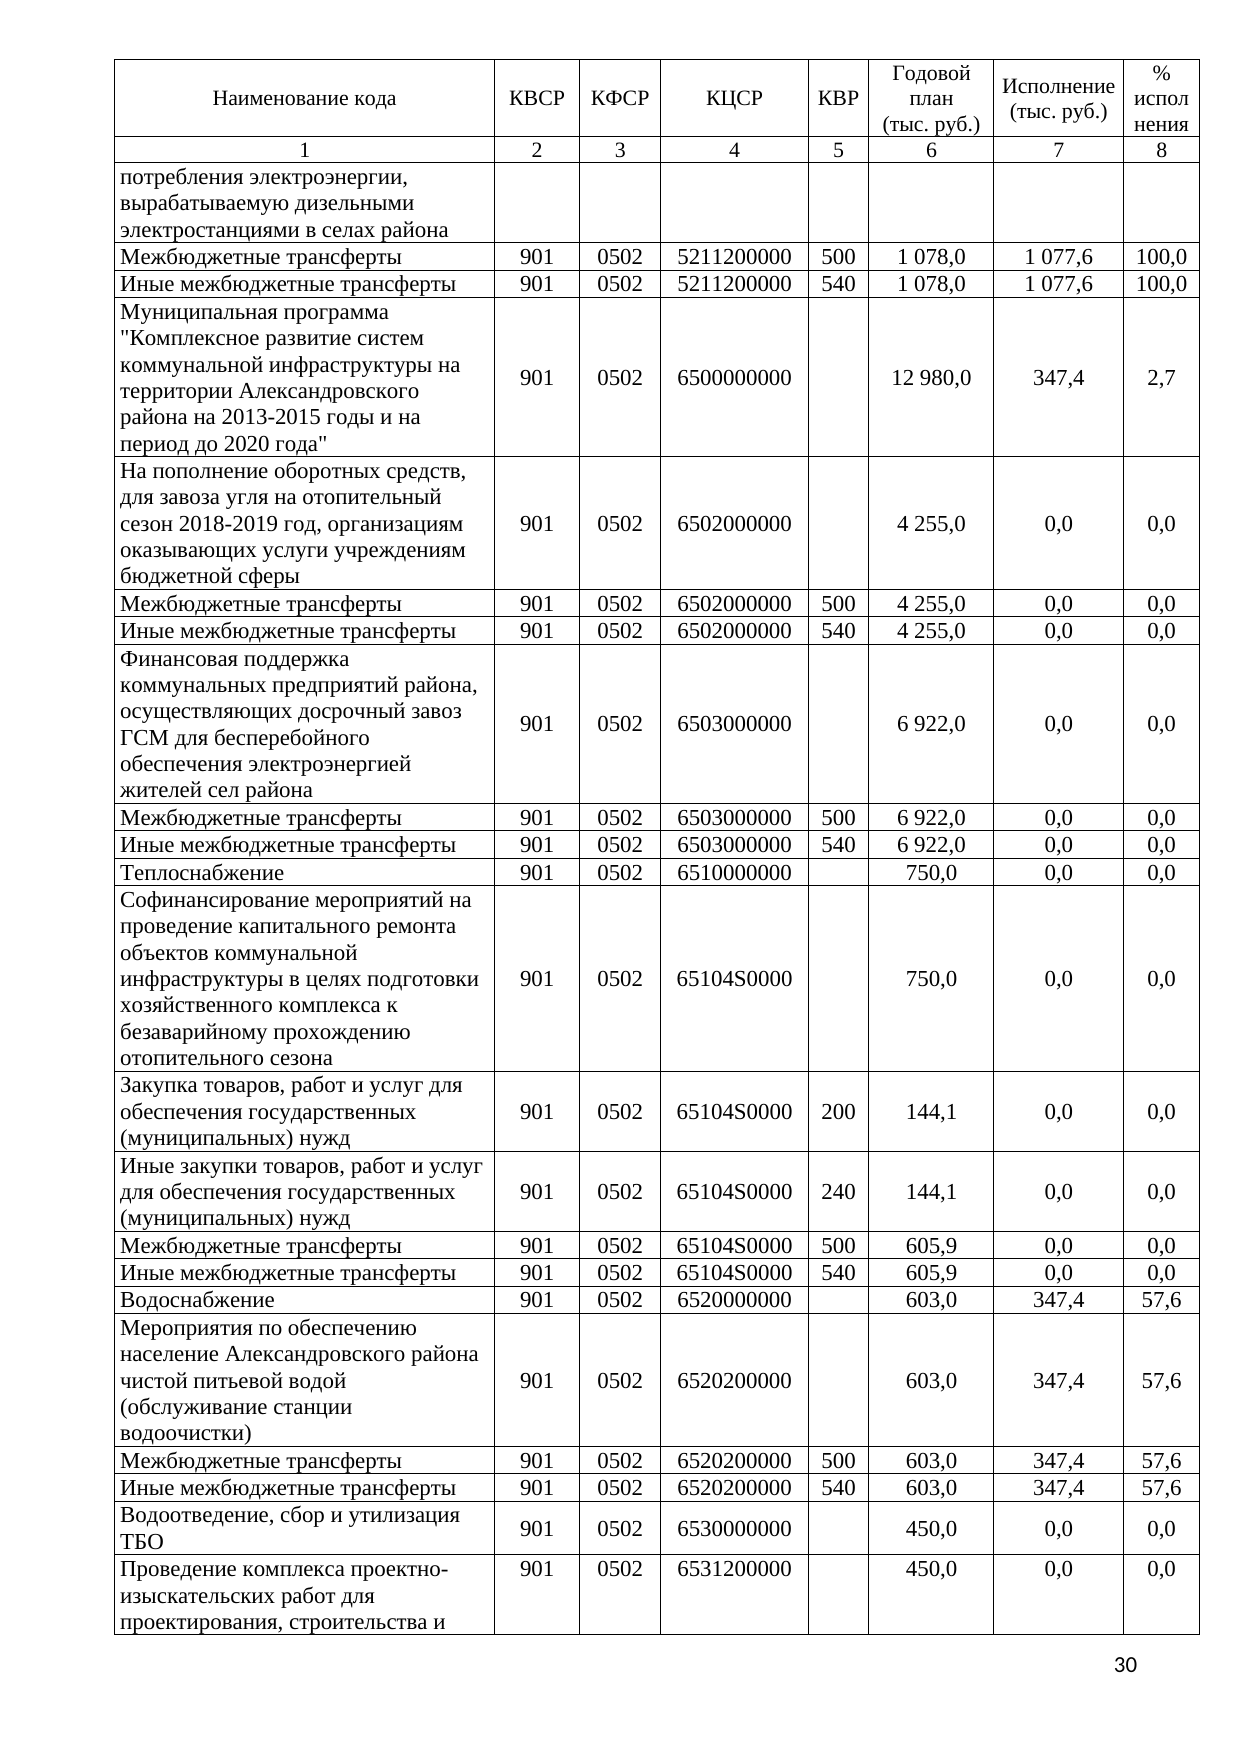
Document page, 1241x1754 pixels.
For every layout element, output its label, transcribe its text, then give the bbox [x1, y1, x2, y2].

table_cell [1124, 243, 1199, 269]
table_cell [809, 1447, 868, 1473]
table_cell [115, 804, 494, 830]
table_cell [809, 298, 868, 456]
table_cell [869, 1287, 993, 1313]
table_cell 1 [115, 137, 494, 162]
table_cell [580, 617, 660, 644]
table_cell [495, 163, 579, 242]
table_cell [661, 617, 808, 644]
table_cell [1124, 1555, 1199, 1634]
table_header Годовой план (тыс. руб.) [869, 60, 993, 136]
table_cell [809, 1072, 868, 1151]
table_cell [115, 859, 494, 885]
table_cell 2 [495, 137, 579, 162]
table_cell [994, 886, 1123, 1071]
table_header Исполнение (тыс. руб.) [994, 60, 1123, 136]
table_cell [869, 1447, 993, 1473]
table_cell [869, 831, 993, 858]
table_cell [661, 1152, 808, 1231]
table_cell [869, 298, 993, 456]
table_header % исполнения [1124, 60, 1199, 136]
table_header КЦСР [661, 60, 808, 136]
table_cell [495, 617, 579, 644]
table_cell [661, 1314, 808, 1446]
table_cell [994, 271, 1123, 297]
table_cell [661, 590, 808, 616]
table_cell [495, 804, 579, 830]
table_cell 4 [661, 137, 808, 162]
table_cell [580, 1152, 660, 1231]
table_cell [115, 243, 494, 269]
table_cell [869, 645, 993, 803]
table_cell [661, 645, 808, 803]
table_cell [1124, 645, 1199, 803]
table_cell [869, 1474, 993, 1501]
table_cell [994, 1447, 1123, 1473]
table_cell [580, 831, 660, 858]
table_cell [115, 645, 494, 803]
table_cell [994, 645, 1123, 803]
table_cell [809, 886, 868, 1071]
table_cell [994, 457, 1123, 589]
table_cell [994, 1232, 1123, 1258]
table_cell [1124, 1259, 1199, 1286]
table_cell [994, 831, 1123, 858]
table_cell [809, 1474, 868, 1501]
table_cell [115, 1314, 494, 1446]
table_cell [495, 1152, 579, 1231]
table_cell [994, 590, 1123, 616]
table_cell 3 [580, 137, 660, 162]
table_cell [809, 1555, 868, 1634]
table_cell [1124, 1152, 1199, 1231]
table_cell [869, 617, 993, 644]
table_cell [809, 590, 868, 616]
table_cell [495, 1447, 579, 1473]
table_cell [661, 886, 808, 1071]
table_header КВСР [495, 60, 579, 136]
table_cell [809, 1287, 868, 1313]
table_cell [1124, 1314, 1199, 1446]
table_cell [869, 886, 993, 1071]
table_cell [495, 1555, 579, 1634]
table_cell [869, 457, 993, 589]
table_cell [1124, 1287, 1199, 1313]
table_cell 5 [809, 137, 868, 162]
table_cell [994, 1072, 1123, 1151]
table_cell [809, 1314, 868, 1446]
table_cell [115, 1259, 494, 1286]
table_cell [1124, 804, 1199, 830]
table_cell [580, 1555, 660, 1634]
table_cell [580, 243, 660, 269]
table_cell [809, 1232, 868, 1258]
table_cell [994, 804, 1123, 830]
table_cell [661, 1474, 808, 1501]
table_header КФСР [580, 60, 660, 136]
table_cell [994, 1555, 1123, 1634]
table_cell 6 [869, 137, 993, 162]
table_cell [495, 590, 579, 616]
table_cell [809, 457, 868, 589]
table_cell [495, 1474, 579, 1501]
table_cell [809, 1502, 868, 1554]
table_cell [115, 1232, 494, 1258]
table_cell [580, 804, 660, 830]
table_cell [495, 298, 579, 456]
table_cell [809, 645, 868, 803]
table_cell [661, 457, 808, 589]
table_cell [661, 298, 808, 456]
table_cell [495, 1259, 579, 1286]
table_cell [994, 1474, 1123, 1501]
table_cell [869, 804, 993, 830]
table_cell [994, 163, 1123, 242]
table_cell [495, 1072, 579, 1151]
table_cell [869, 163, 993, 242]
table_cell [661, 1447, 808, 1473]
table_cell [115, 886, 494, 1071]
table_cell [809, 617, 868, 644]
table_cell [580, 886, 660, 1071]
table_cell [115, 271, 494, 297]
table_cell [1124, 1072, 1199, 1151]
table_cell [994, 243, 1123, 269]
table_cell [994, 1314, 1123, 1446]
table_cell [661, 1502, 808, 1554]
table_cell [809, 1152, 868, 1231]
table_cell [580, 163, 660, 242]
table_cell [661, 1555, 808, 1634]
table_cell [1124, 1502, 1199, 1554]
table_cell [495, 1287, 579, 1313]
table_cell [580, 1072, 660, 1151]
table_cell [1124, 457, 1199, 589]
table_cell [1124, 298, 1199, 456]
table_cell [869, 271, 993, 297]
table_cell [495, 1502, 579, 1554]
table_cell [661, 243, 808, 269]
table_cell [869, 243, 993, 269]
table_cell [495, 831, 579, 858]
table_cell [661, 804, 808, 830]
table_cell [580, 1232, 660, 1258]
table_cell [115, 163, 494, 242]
table_cell 7 [994, 137, 1123, 162]
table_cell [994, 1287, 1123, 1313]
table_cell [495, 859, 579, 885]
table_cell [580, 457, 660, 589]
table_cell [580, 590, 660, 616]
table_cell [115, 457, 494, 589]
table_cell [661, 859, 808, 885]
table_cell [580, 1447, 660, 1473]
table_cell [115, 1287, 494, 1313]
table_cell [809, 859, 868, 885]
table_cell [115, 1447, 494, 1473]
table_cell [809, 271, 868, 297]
table_header КВР [809, 60, 868, 136]
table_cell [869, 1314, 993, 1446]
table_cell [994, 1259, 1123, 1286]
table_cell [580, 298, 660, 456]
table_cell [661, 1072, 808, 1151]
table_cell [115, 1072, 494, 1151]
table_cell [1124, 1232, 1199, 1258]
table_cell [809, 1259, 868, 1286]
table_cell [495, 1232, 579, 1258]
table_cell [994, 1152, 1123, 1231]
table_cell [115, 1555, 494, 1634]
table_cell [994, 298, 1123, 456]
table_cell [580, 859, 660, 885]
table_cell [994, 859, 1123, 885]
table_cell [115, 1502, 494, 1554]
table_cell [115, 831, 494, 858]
table_header Наименование кода [115, 60, 494, 136]
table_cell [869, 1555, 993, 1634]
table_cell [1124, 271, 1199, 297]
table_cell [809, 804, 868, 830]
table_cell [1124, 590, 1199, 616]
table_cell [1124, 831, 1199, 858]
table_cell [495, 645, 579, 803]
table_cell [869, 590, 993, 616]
table_cell 8 [1124, 137, 1199, 162]
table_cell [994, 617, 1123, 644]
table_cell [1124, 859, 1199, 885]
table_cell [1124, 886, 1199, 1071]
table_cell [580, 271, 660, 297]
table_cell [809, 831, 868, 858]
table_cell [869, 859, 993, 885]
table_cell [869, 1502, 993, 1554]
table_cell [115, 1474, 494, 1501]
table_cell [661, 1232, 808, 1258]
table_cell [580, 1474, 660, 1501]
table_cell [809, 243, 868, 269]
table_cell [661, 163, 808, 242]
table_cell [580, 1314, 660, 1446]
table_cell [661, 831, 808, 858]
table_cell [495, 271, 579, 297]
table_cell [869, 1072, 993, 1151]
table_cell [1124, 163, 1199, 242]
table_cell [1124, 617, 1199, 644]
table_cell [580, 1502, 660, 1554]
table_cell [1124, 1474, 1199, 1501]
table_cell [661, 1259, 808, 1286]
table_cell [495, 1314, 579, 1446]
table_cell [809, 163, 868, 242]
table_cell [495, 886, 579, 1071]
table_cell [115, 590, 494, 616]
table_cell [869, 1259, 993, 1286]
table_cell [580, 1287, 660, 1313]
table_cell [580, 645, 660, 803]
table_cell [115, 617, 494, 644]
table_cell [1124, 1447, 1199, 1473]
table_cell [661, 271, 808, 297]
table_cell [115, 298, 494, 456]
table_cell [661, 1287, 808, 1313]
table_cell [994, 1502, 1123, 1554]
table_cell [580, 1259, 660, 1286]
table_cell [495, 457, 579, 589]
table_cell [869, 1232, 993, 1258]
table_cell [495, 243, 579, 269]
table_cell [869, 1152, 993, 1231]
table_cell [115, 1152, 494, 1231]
